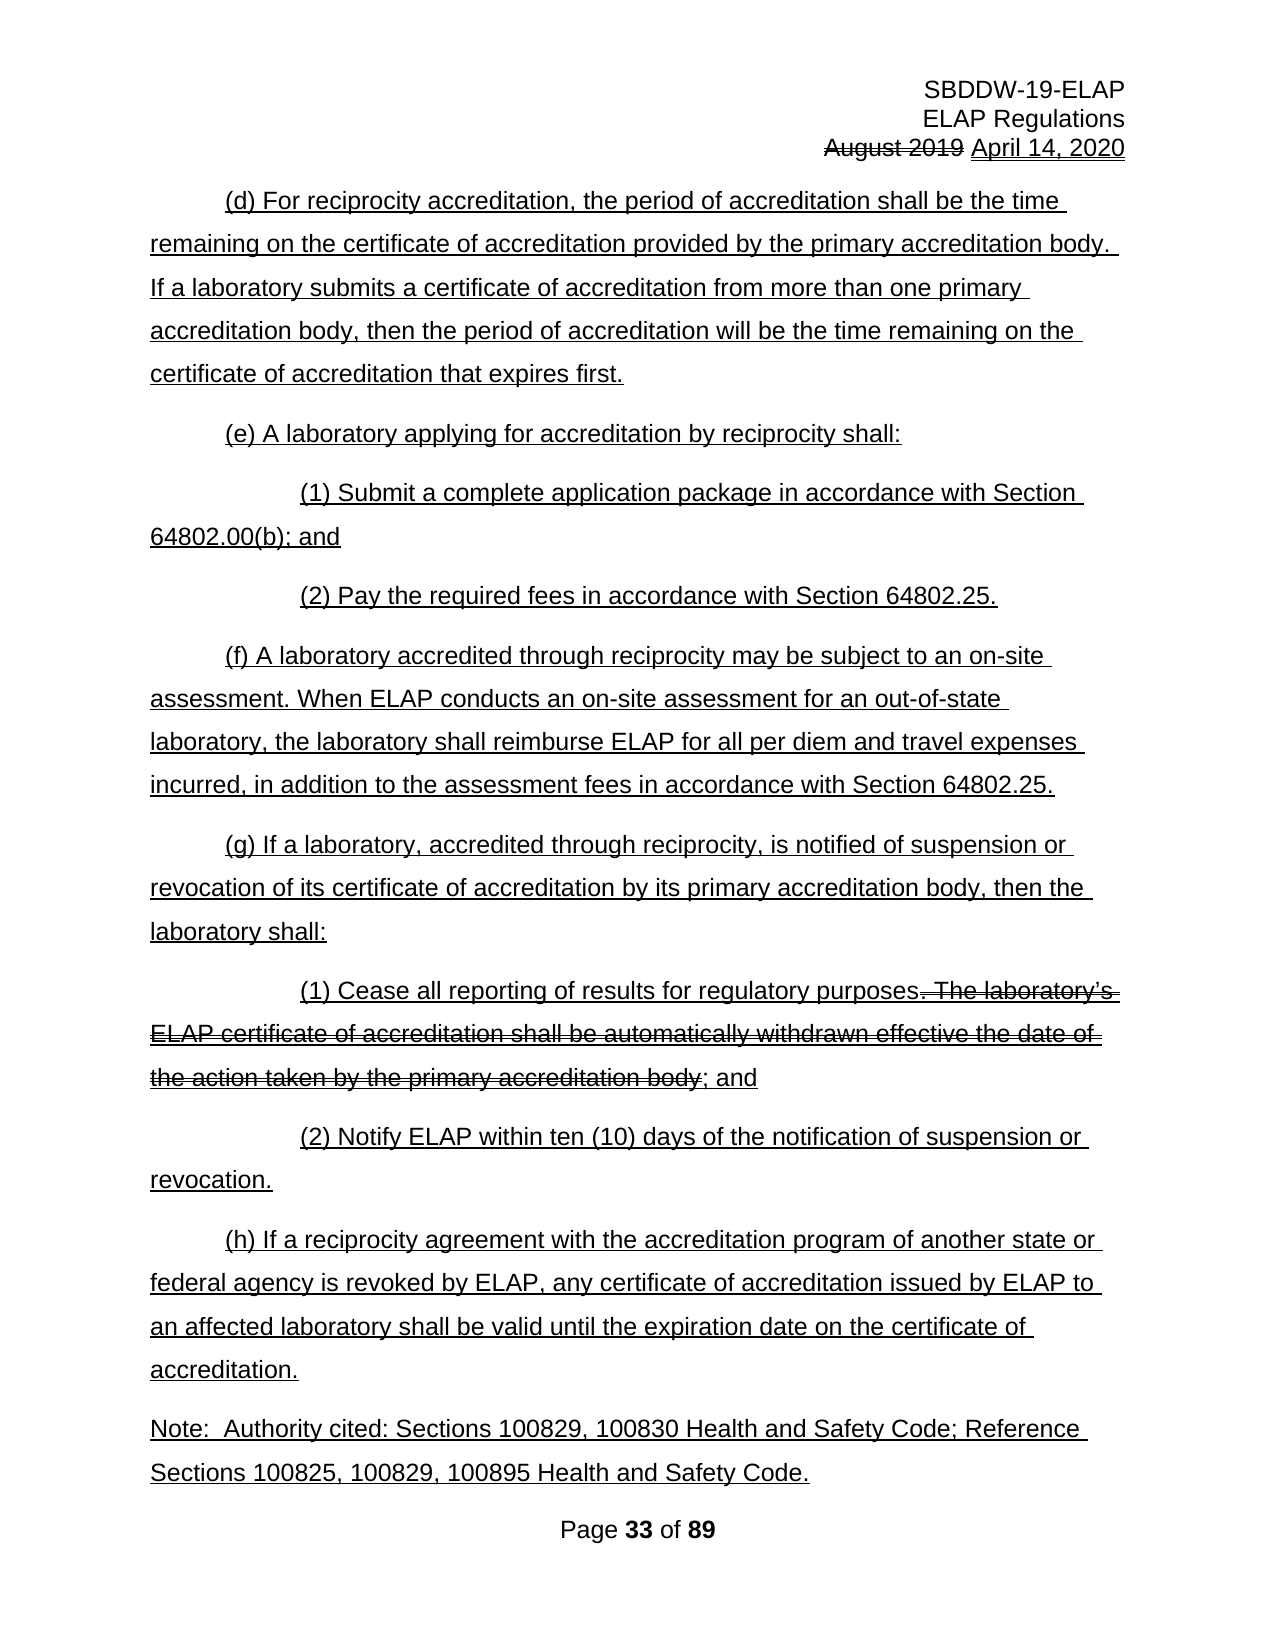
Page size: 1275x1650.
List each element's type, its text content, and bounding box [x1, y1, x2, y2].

list A laboratory applying for accreditation by reciprocity shall: [150, 418, 1125, 447]
list A laboratory accredited through reciprocity may be subject to an on-site assessment. When ELAP conducts an on-site assessment for an out-of-state laboratory, the laboratory shall reimburse ELAP for all per diem and travel expenses incurred, in addition to the assessment fees in accordance with Section 64802.25. [150, 641, 1125, 799]
list Cease all reporting of results for regulatory purposes. The laboratory’s ELAP certificate of accreditation shall be automatically withdrawn effective the date of the action taken by the primary accreditation body; and [150, 976, 1125, 1091]
list Pay the required fees in accordance with Section 64802.25. [150, 581, 1125, 610]
list If a laboratory, accredited through reciprocity, is notified of suspension or revocation of its certificate of accreditation by its primary accreditation body, then the laboratory shall: [150, 830, 1125, 945]
list For reciprocity accreditation, the period of accreditation shall be the time remaining on the certificate of accreditation provided by the primary accreditation body. If a laboratory submits a certificate of accreditation from more than one primary accreditation body, then the period of accreditation will be the time remaining on the certificate of accreditation that expires first. [150, 186, 1125, 387]
list Notify ELAP within ten (10) days of the notification of suspension or revocation. [150, 1122, 1125, 1194]
list Submit a complete application package in accordance with Section 64802.00(b); and [150, 478, 1125, 550]
text Note: Authority cited: Sections 100829, 100830 Health and Safety Code; Reference Sections 100825, 100829, 100895 Health and Safety Code. [150, 1414, 1125, 1486]
list If a reciprocity agreement with the accreditation program of another state or federal agency is revoked by ELAP, any certificate of accreditation issued by ELAP to an affected laboratory shall be valid until the expiration date on the certificate of accreditation. [150, 1225, 1125, 1383]
